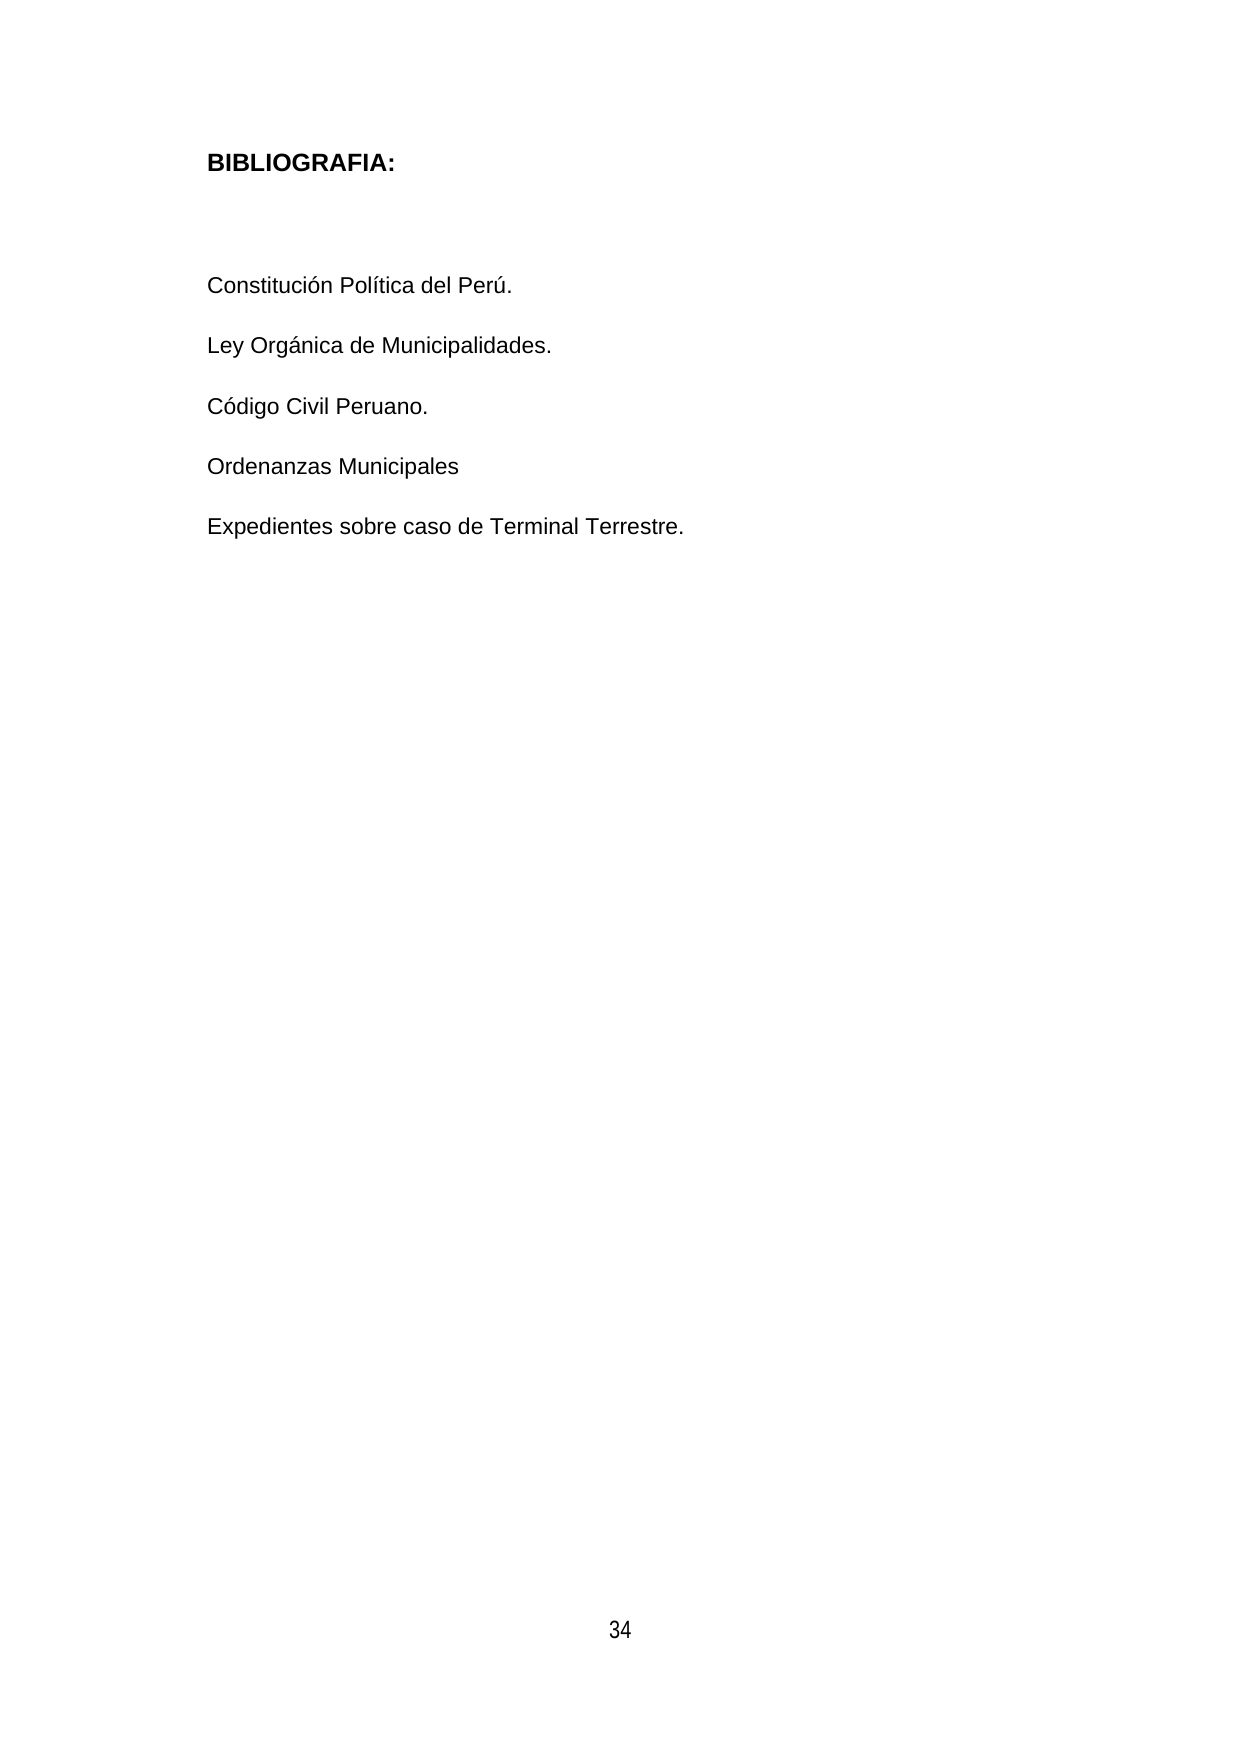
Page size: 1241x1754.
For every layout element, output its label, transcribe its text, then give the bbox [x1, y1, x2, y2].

text Expedientes sobre caso de Terminal Terrestre. [177, 513, 1063, 539]
text Constitución Política del Perú. [177, 272, 1063, 298]
text Ley Orgánica de Municipalidades. [177, 332, 1063, 359]
text Ordenanzas Municipales [177, 453, 1063, 479]
text BIBLIOGRAFIA: [207, 148, 1063, 176]
text Código Civil Peruano. [177, 393, 1063, 419]
